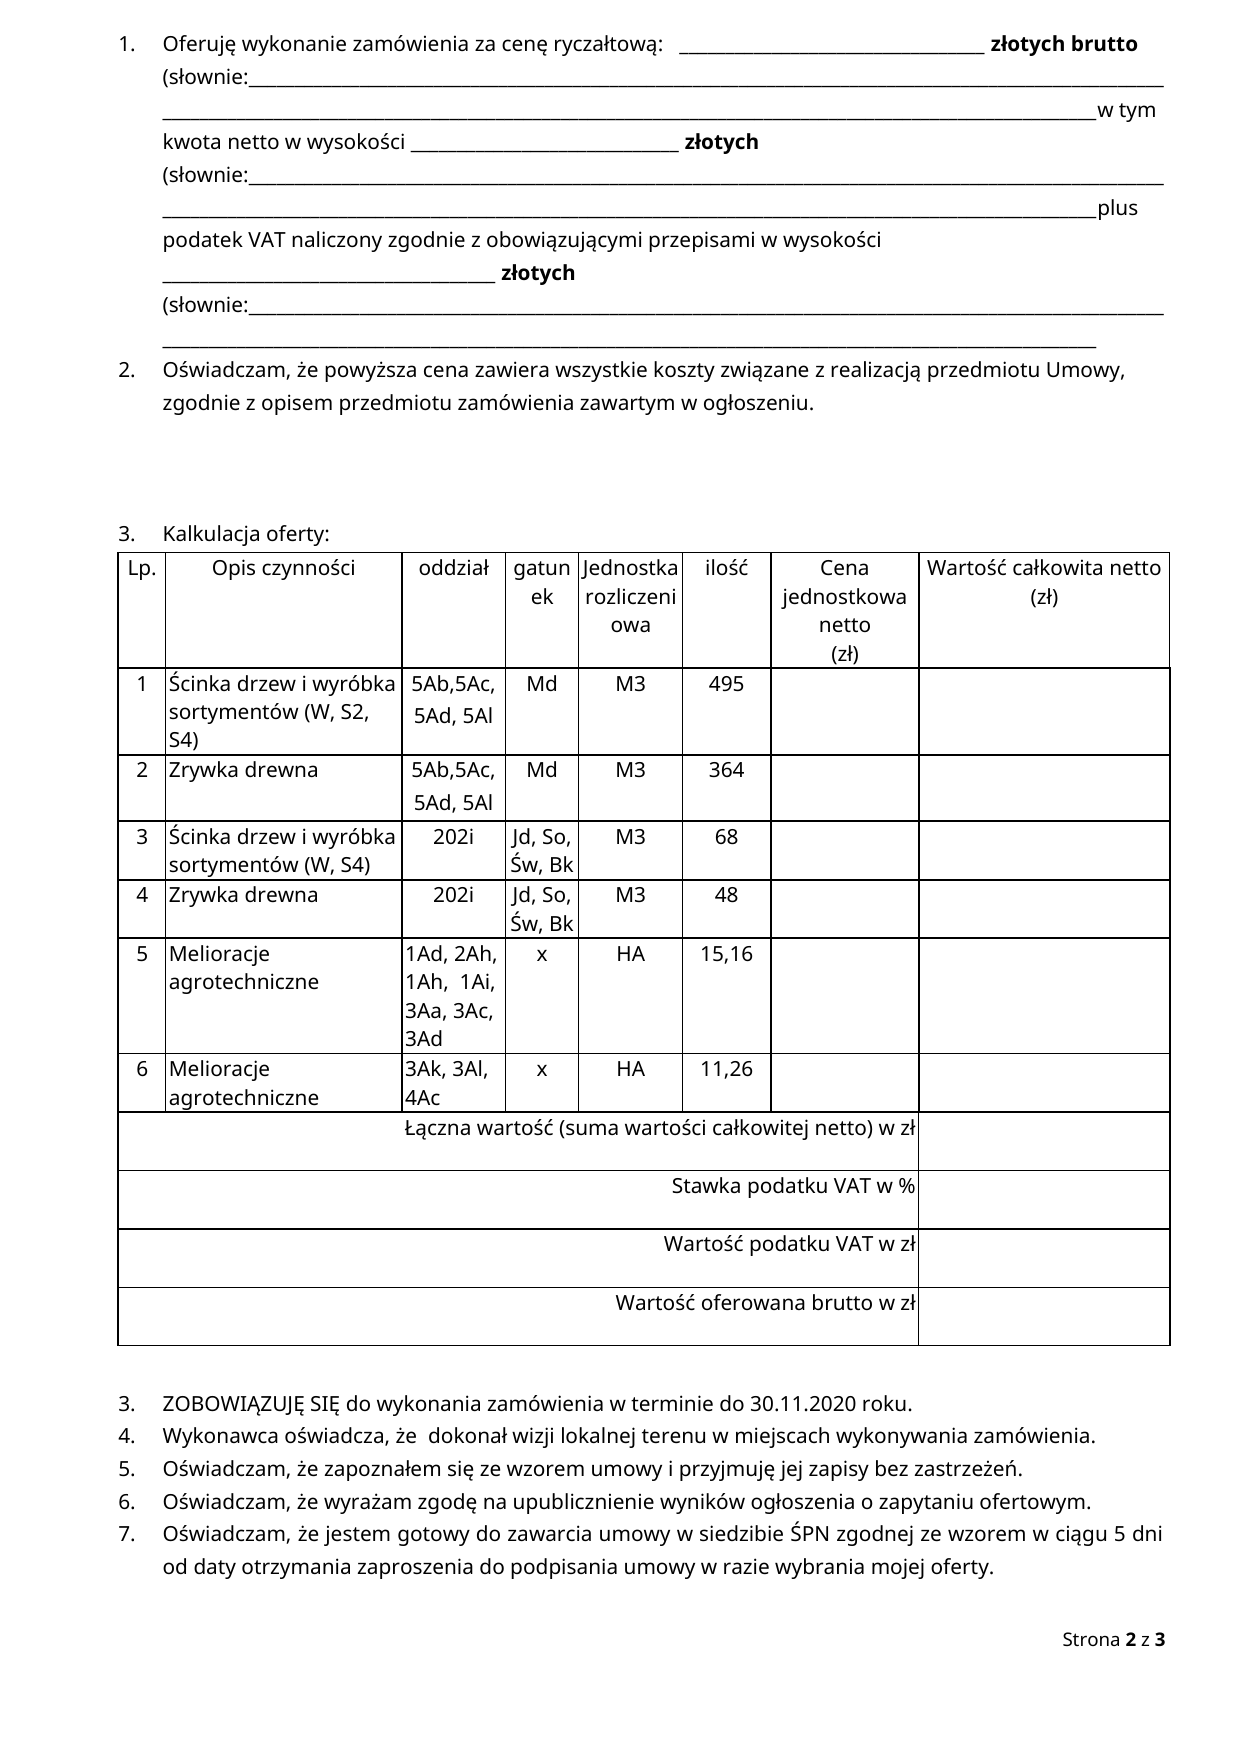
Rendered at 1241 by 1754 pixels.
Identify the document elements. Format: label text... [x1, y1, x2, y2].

table_header Opis czynności [166, 553, 401, 667]
table_cell Zrywka drewna [166, 881, 401, 937]
list Oświadczam, że jestem gotowy do zawarcia umowy w siedzibie ŚPN zgodnej ze wzorem w ciągu 5 dni od daty otrzymania zaproszenia do podpisania umowy w razie wybrania mojej oferty. [118, 1519, 1165, 1580]
table_cell 15,16 [683, 939, 770, 1053]
table_header Wartość całkowita netto (zł) [920, 553, 1169, 667]
table_cell x [506, 939, 578, 1053]
table_header Cena jednostkowa netto (zł) [772, 553, 918, 667]
table_cell 11,26 [683, 1054, 770, 1111]
table_cell M3 [579, 881, 682, 937]
table_cell 364 [683, 756, 770, 820]
table_cell M3 [579, 669, 682, 754]
table_cell [920, 1054, 1169, 1111]
list Wykonawca oświadcza, że dokonał wizji lokalnej terenu w miejscach wykonywania zamówienia. [118, 1422, 1165, 1450]
table_cell 202i [403, 881, 505, 937]
list Oświadczam, że wyrażam zgodę na upublicznienie wyników ogłoszenia o zapytaniu ofertowym. [118, 1487, 1165, 1515]
list Oświadczam, że zapoznałem się ze wzorem umowy i przyjmuję jej zapisy bez zastrzeżeń. [118, 1454, 1165, 1483]
list Oświadczam, że powyższa cena zawiera wszystkie koszty związane z realizacją przedmiotu Umowy, zgodnie z opisem przedmiotu zamówienia zawartym w ogłoszeniu. [118, 356, 1165, 417]
table_cell 202i [403, 822, 505, 879]
table_cell Wartość podatku VAT w zł [119, 1230, 918, 1286]
table_cell 5 [119, 939, 165, 1053]
table_cell 2 [119, 756, 165, 820]
table_cell 5Ab,5Ac, 5Ad, 5Al [403, 669, 505, 754]
table_cell [772, 1054, 918, 1111]
table_header ilość [683, 553, 770, 667]
table_cell Łączna wartość (suma wartości całkowitej netto) w zł [119, 1113, 918, 1169]
table_cell Zrywka drewna [166, 756, 401, 820]
table_header Lp. [119, 553, 165, 667]
table_header gatunek [506, 553, 578, 667]
table_cell 3 [119, 822, 165, 879]
table_cell [919, 1288, 1169, 1345]
table_cell Ścinka drzew i wyróbka sortymentów (W, S2, S4) [166, 669, 401, 754]
list ZOBOWIĄZUJĘ SIĘ do wykonania zamówienia w terminie do 30.11.2020 roku. [118, 1389, 1165, 1417]
table_cell [920, 756, 1169, 820]
table_header Jednostka rozliczeniowa [579, 553, 682, 667]
list Oferuję wykonanie zamówienia za cenę ryczałtową: _________________________________ złotych brutto (słownie:________________________________________________________________________________________________________________________________________________________________________________________________________w tym kwota netto w wysokości _____________________________ złotych (słownie:________________________________________________________________________________________________________________________________________________________________________________________________________plus podatek VAT naliczony zgodnie z obowiązującymi przepisami w wysokości ____________________________________ złotych (słownie:________________________________________________________________________________________________________________________________________________________________________________________________________ [118, 29, 1165, 351]
table_cell 5Ab,5Ac, 5Ad, 5Al [403, 756, 505, 820]
table_header oddział [403, 553, 505, 667]
table_cell [919, 1113, 1169, 1169]
table_cell 48 [683, 881, 770, 937]
table_cell HA [579, 939, 682, 1053]
table_cell Melioracje agrotechniczne [166, 1054, 401, 1111]
table_cell 1Ad, 2Ah, 1Ah, 1Ai, 3Aa, 3Ac, 3Ad [403, 939, 505, 1053]
table_cell [772, 669, 918, 754]
table_cell [919, 1230, 1169, 1286]
table_cell [772, 822, 918, 879]
table_cell 1 [119, 669, 165, 754]
table_cell [772, 881, 918, 937]
table_cell 6 [119, 1054, 165, 1111]
table_cell Md [506, 756, 578, 820]
table_cell x [506, 1054, 578, 1111]
table_cell [920, 822, 1169, 879]
table_cell HA [579, 1054, 682, 1111]
table_cell [919, 1171, 1169, 1228]
table_cell [772, 756, 918, 820]
table_cell 4 [119, 881, 165, 937]
table_cell Md [506, 669, 578, 754]
table_cell [920, 939, 1169, 1053]
table_cell 3Ak, 3Al, 4Ac [403, 1054, 505, 1111]
table_cell [920, 669, 1169, 754]
table_cell 495 [683, 669, 770, 754]
table_cell M3 [579, 756, 682, 820]
table_cell Melioracje agrotechniczne [166, 939, 401, 1053]
table_cell Stawka podatku VAT w % [119, 1171, 918, 1228]
table_cell Jd, So, Św, Bk [506, 822, 578, 879]
table_cell [920, 881, 1169, 937]
table_cell Wartość oferowana brutto w zł [119, 1288, 918, 1345]
table_cell M3 [579, 822, 682, 879]
table_cell Jd, So, Św, Bk [506, 881, 578, 937]
table_cell [772, 939, 918, 1053]
table_cell 68 [683, 822, 770, 879]
table_cell Ścinka drzew i wyróbka sortymentów (W, S4) [166, 822, 401, 879]
list Kalkulacja oferty: [118, 519, 1165, 548]
